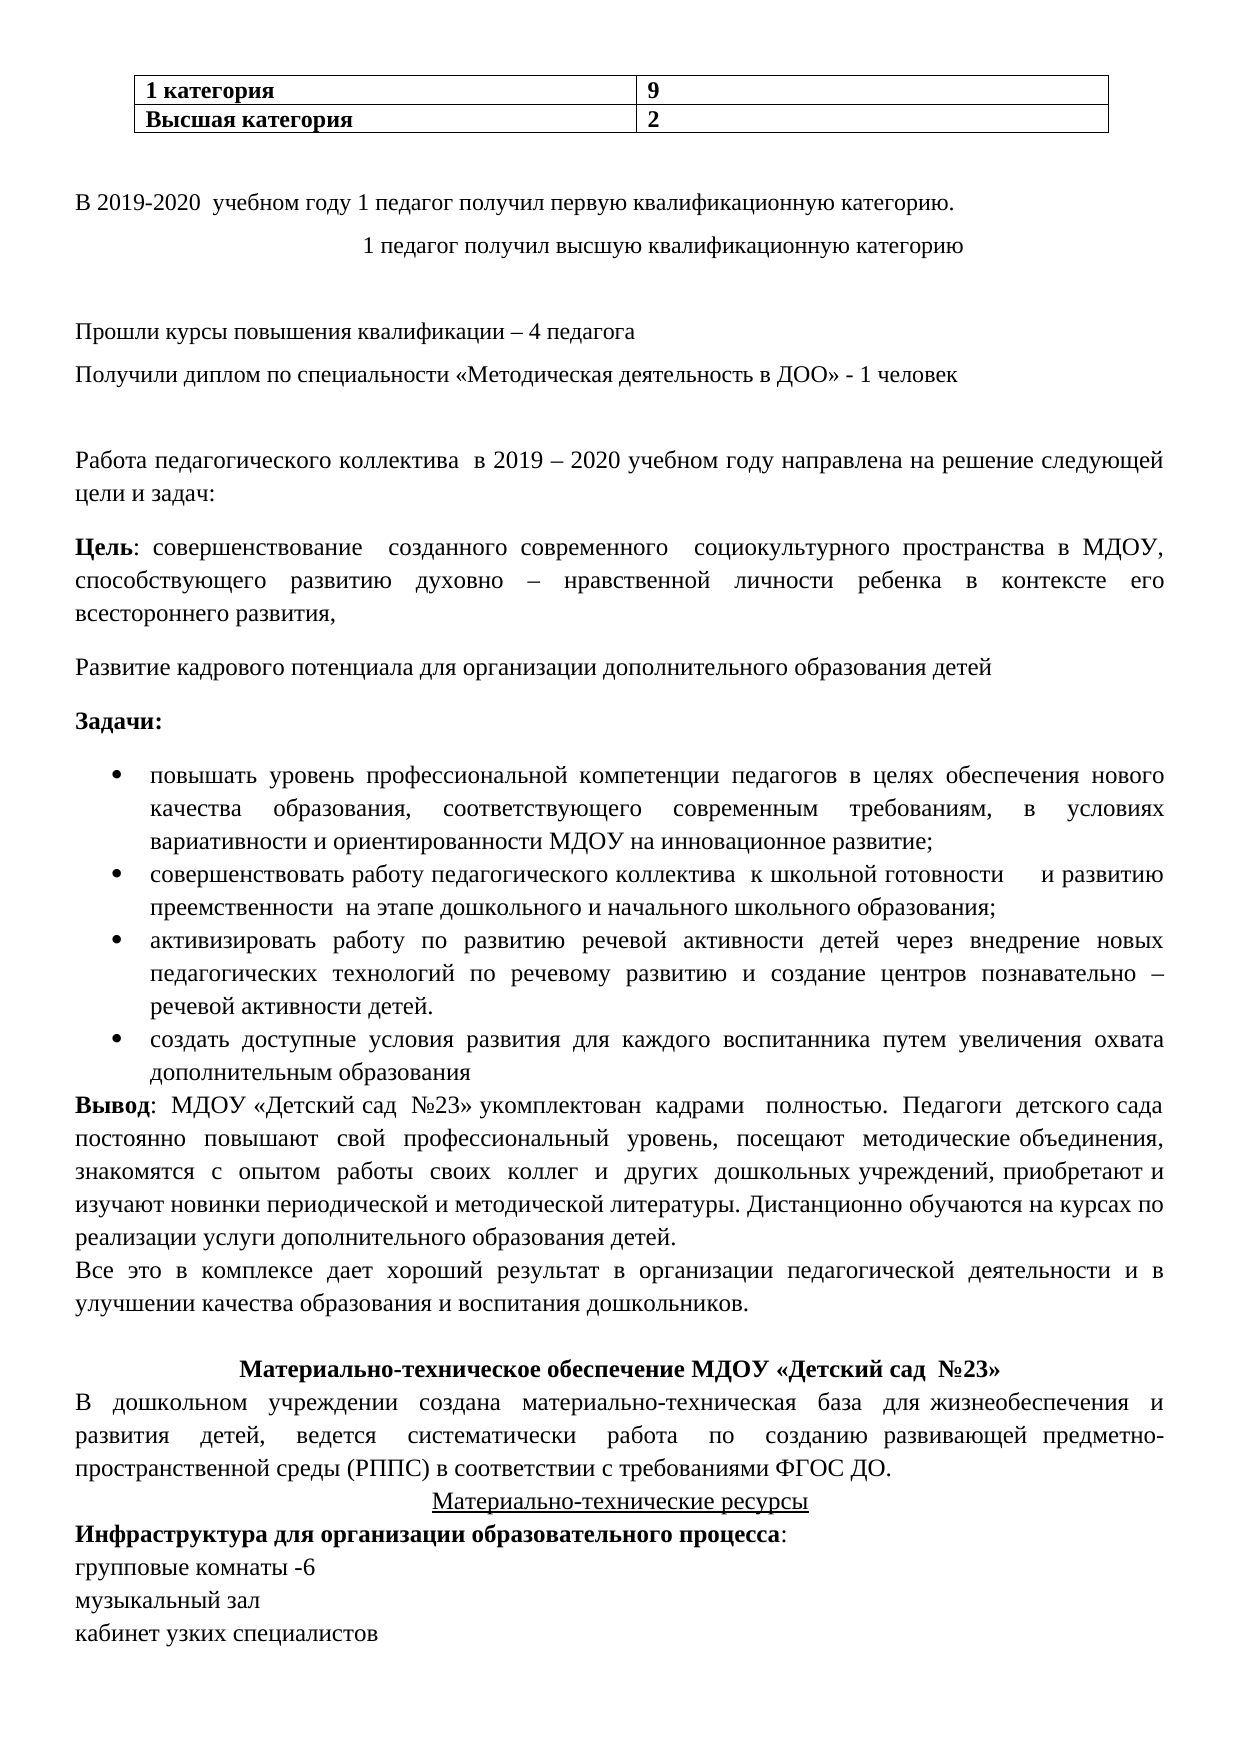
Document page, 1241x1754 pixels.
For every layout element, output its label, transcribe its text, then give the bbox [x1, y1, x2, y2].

table_cell 9 [637, 76, 1108, 104]
text Инфраструктура для организации образовательного процесса: [75, 1519, 1165, 1548]
table_cell 1 категория [135, 76, 636, 104]
text В 2019-2020 учебном году 1 педагог получил первую квалификационную категорию. [75, 176, 1161, 219]
text Прошли курсы повышения квалификации – 4 педагога [75, 305, 1161, 348]
table_cell 2 [637, 105, 1108, 132]
text Все это в комплексе дает хороший результат в организации педагогической деятельности и в улучшении качества образования и воспитания дошкольников. [75, 1255, 1165, 1317]
table_cell Высшая категория [135, 105, 636, 132]
text групповые комнаты -6 [75, 1552, 1165, 1581]
text 1 педагог получил высшую квалификационную категорию [75, 219, 1161, 262]
text Работа педагогического коллектива в 2019 – 2020 учебном году направлена на решение следующей цели и задач: [75, 445, 1165, 507]
list создать доступные условия развития для каждого воспитанника путем увеличения охвата дополнительным образования [112, 1024, 1165, 1086]
text Материально-технические ресурсы [75, 1486, 1165, 1515]
text Получили диплом по специальности «Методическая деятельность в ДОО» - 1 человек [75, 348, 1161, 391]
text Задачи: [75, 706, 1165, 735]
text Цель: совершенствование созданного современного социокультурного пространства в МДОУ, способствующего развитию духовно – нравственной личности ребенка в контексте его всестороннего развития, [75, 532, 1165, 627]
list совершенствовать работу педагогического коллектива к школьной готовности и развитию преемственности на этапе дошкольного и начального школьного образования; [112, 859, 1165, 921]
text кабинет узких специалистов [75, 1618, 1165, 1647]
text музыкальный зал [75, 1585, 1165, 1614]
text Вывод: МДОУ «Детский сад №23» укомплектован кадрами полностью. Педагоги детского сада постоянно повышают свой профессиональный уровень, посещают методические объединения, знакомятся с опытом работы своих коллег и других дошкольных учреждений, приобретают и изучают новинки периодической и методической литературы. Дистанционно обучаются на курсах по реализации услуги дополнительного образования детей. [75, 1090, 1165, 1251]
text Развитие кадрового потенциала для организации дополнительного образования детей [75, 652, 1165, 681]
text Материально-техническое обеспечение МДОУ «Детский сад №23» [75, 1354, 1165, 1383]
text В дошкольном учреждении создана материально-техническая база для жизнеобеспечения и развития детей, ведется систематически работа по созданию развивающей предметно-пространственной среды (РППС) в соответствии с требованиями ФГОС ДО. [75, 1387, 1165, 1482]
list повышать уровень профессиональной компетенции педагогов в целях обеспечения нового качества образования, соответствующего современным требованиям, в условиях вариативности и ориентированности МДОУ на инновационное развитие; [112, 760, 1165, 854]
list активизировать работу по развитию речевой активности детей через внедрение новых педагогических технологий по речевому развитию и создание центров познавательно – речевой активности детей. [112, 925, 1165, 1020]
